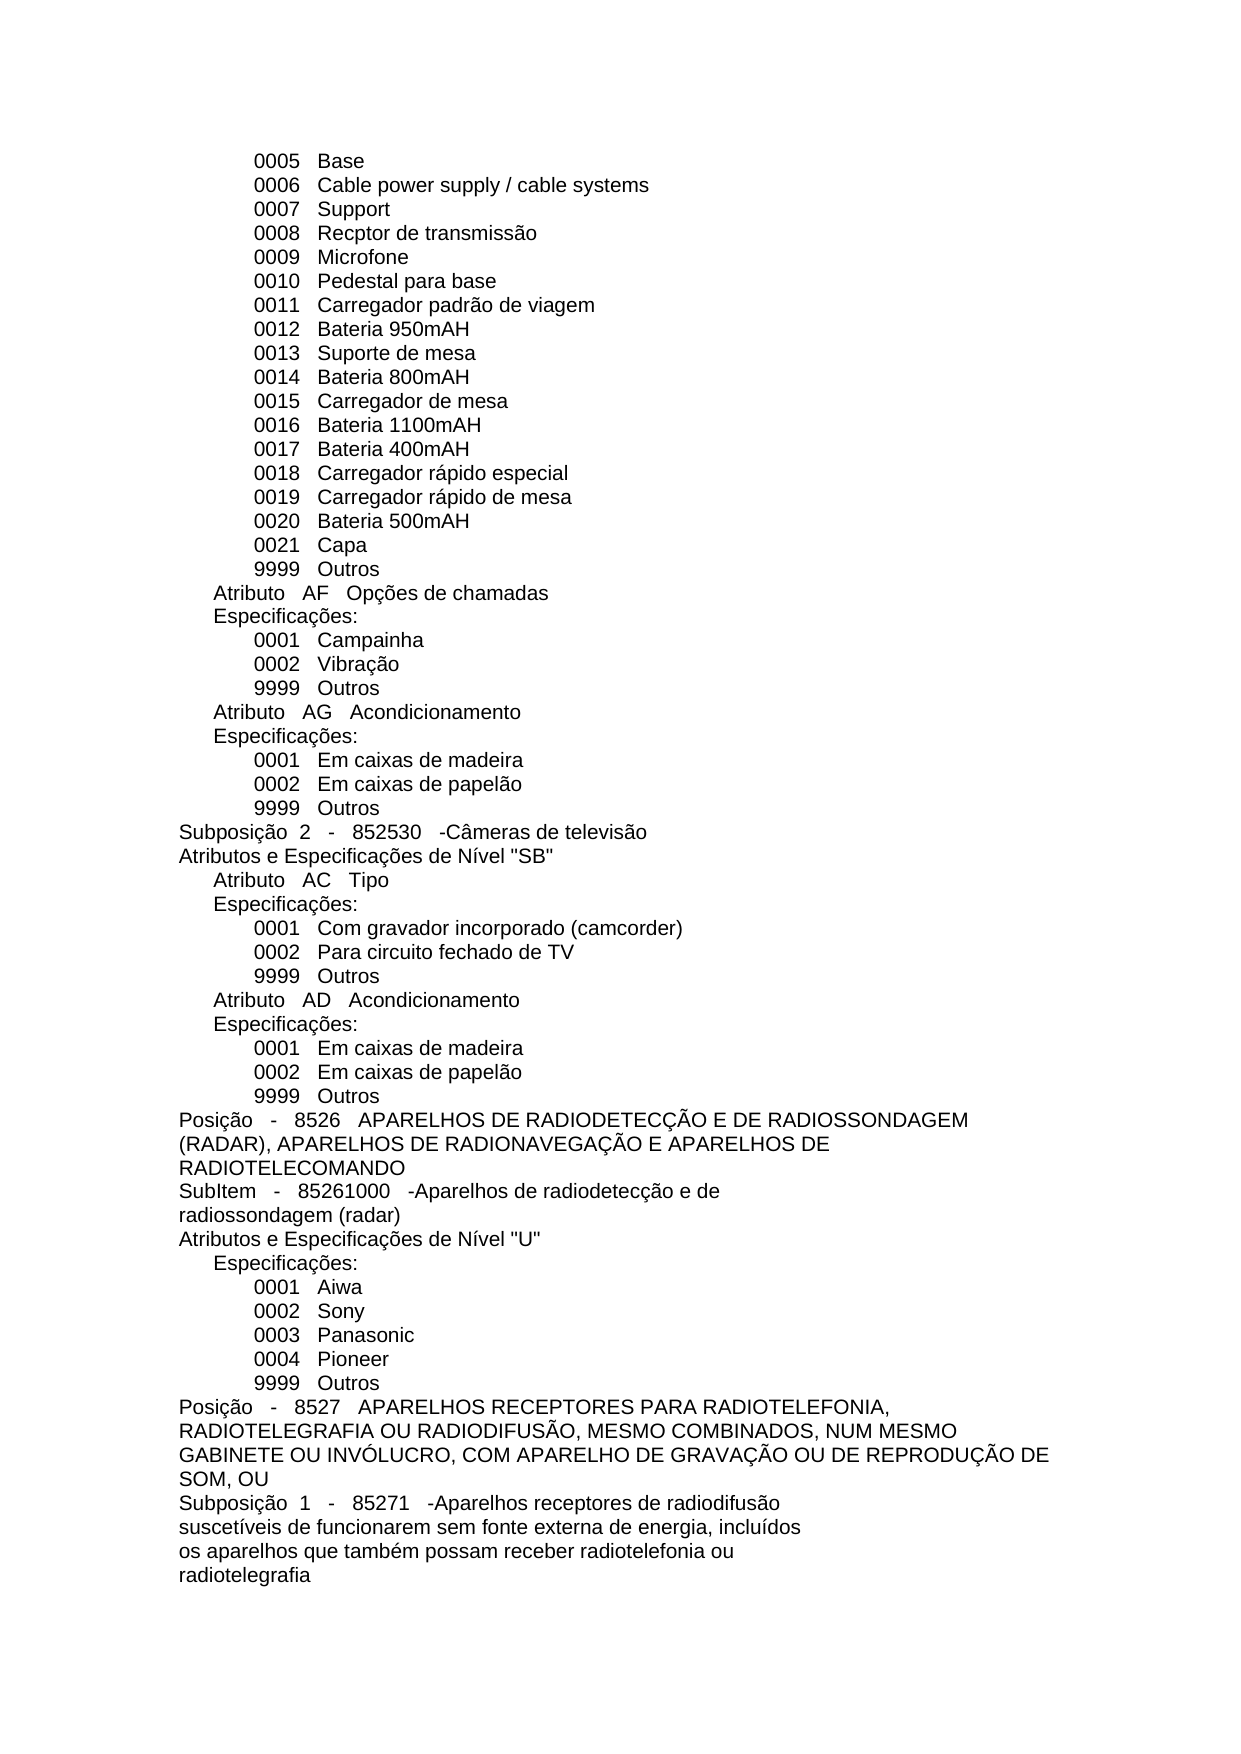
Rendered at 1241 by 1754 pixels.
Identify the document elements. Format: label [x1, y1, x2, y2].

table_header [177, 148, 1063, 1588]
